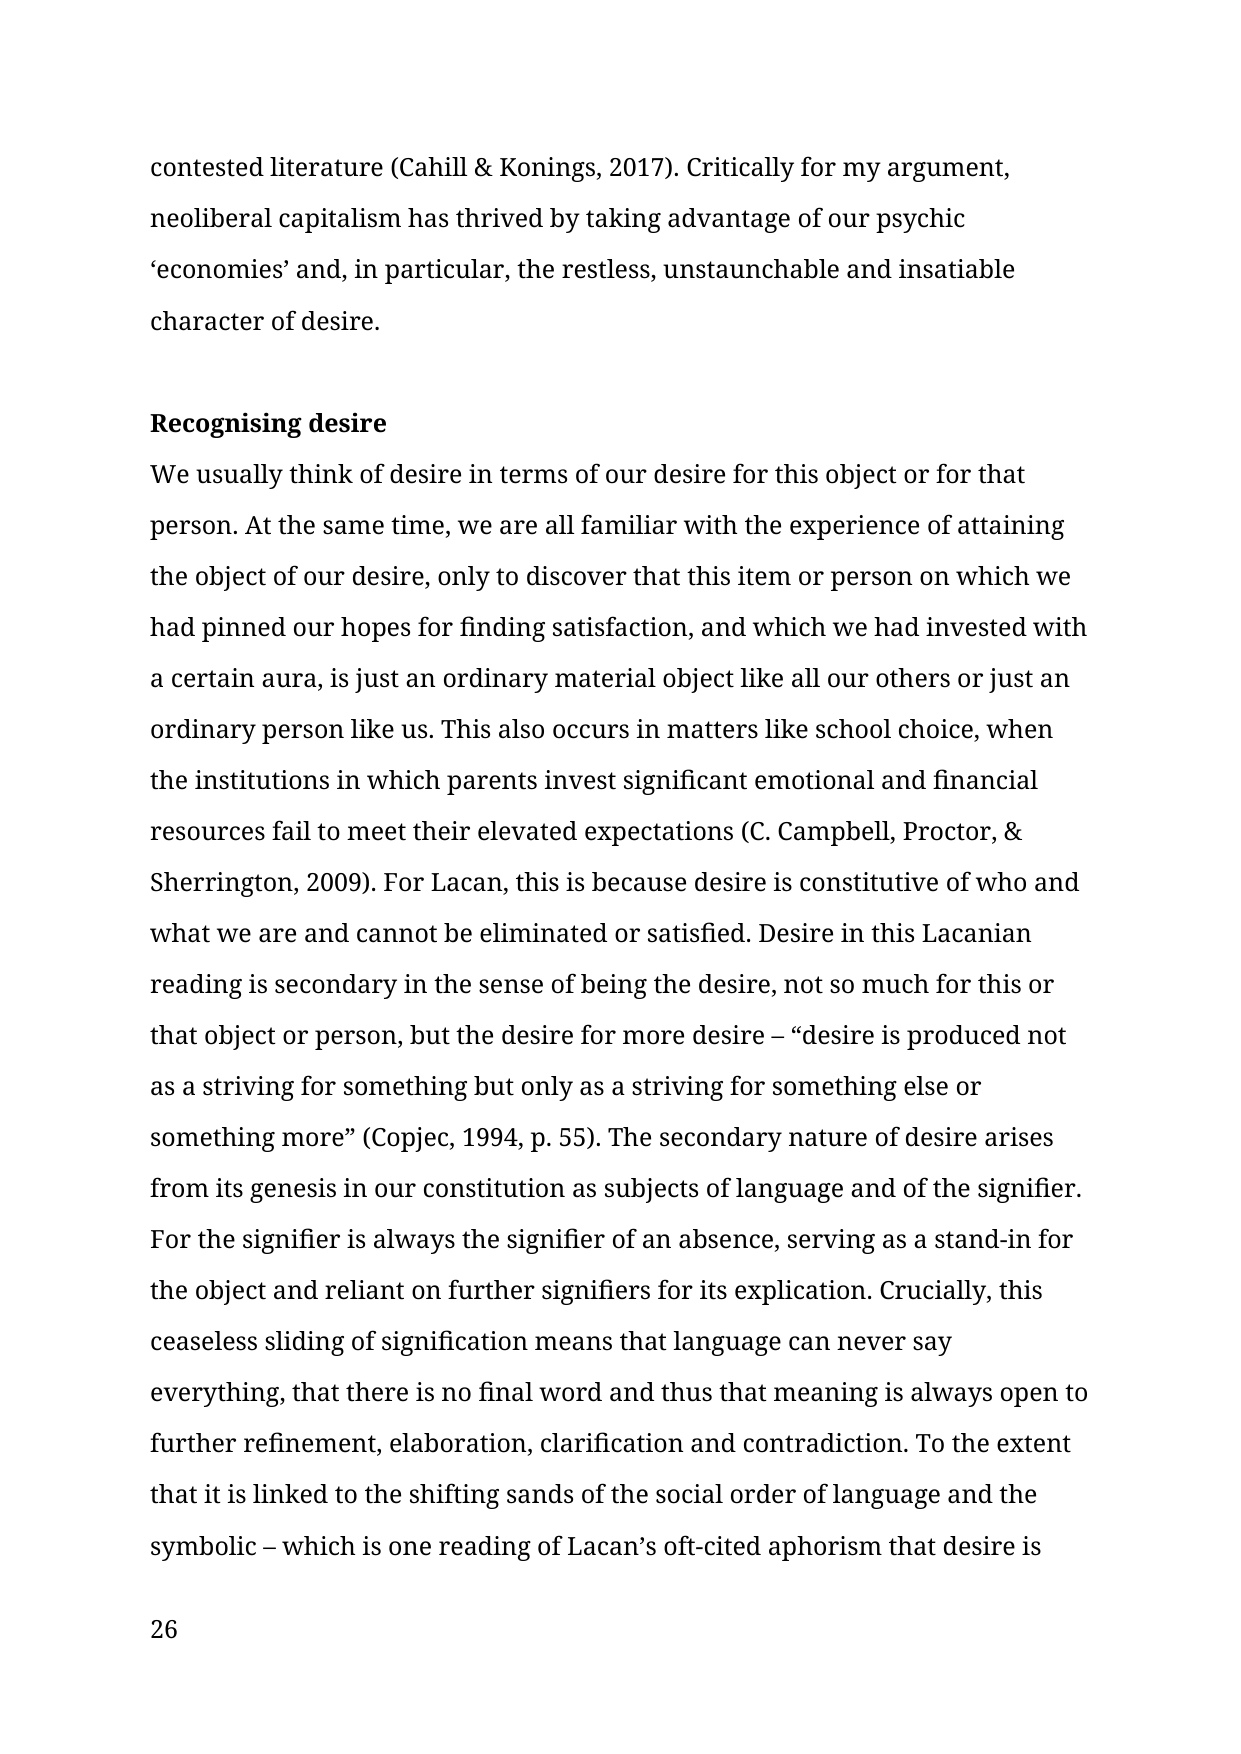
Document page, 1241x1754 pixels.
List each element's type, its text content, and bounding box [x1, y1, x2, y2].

text Recognising desire [150, 405, 1090, 439]
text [150, 150, 1090, 337]
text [150, 456, 1090, 1562]
